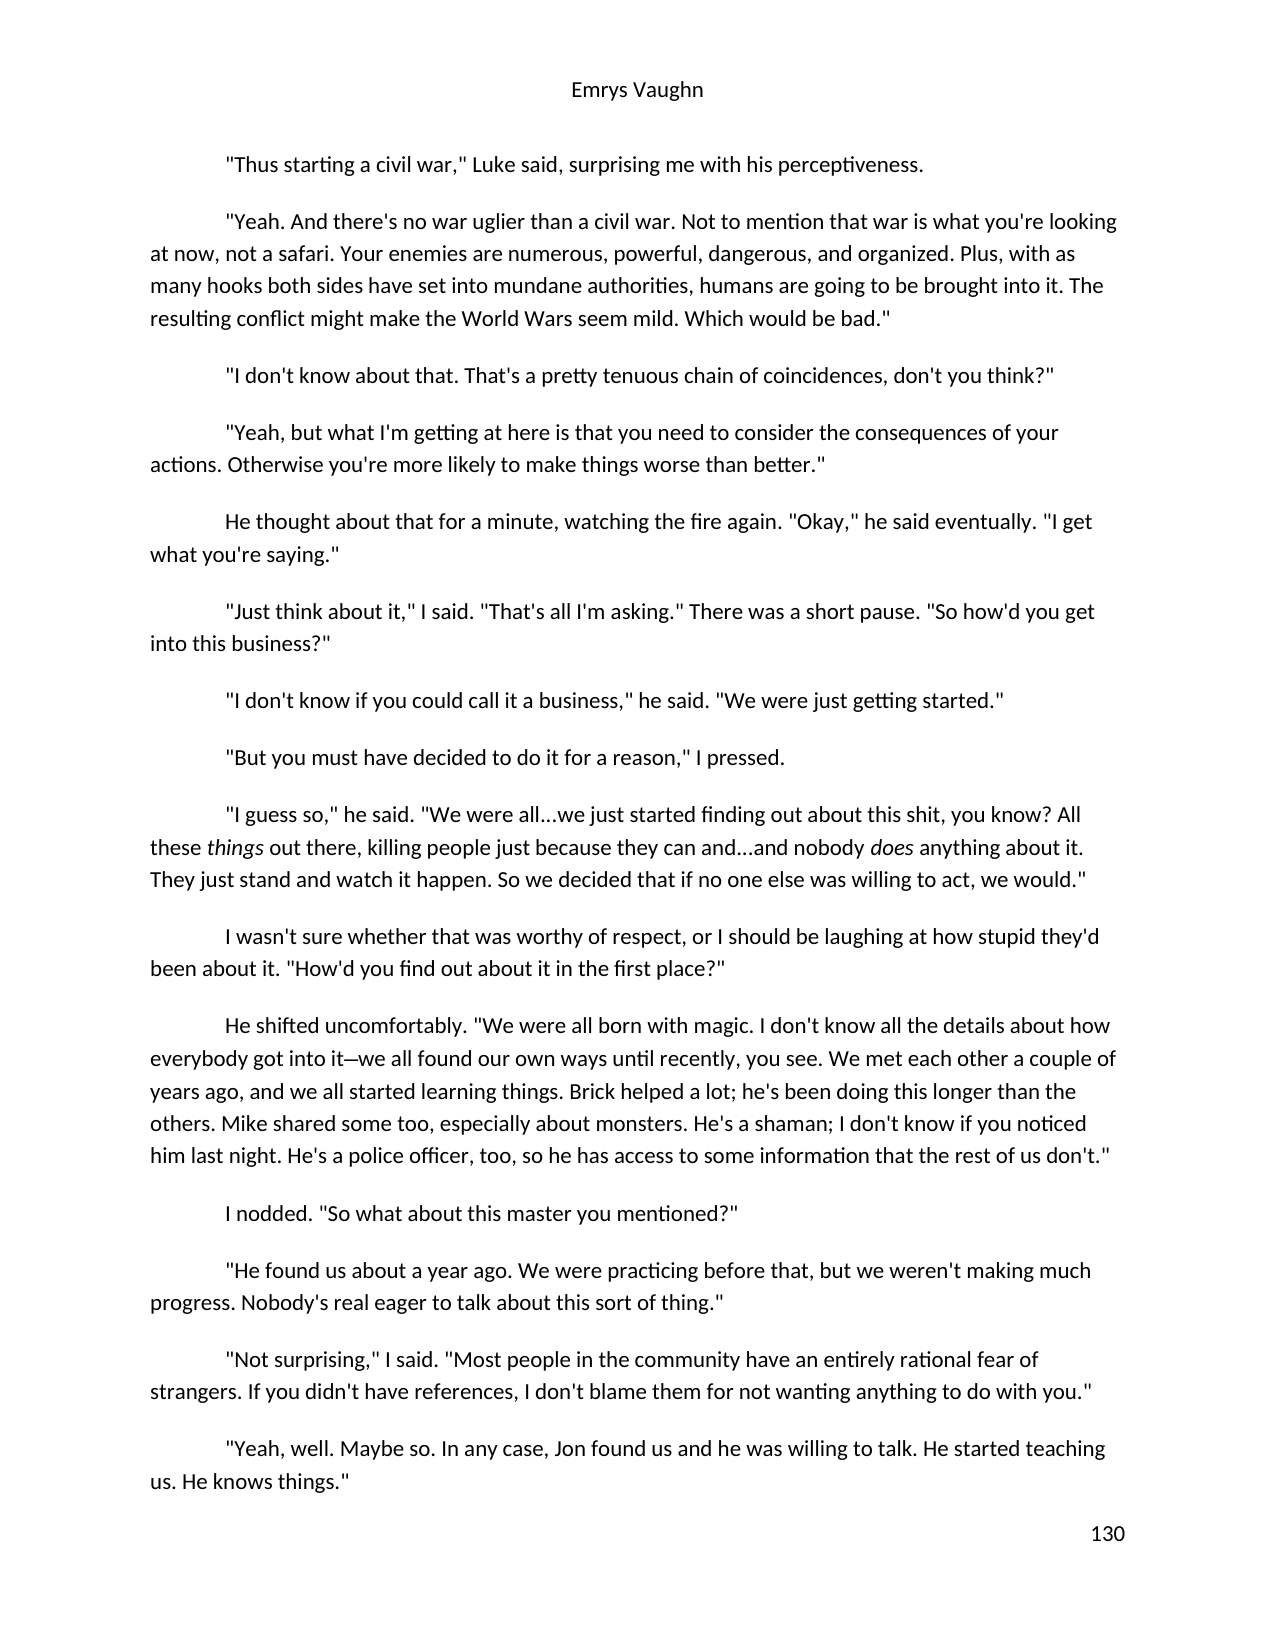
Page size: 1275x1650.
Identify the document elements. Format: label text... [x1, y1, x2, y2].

text "Not surprising," I said. "Most people in the community have an entirely rational fear of strangers. If you didn't have references, I don't blame them for not wanting anything to do with you." [150, 1345, 1125, 1405]
text He thought about that for a minute, watching the fire again. "Okay," he said eventually. "I get what you're saying." [150, 507, 1125, 568]
text "I don't know if you could call it a business," he said. "We were just getting started." [150, 686, 1125, 714]
text "I don't know about that. That's a pretty tenuous chain of coincidences, don't you think?" [150, 361, 1125, 389]
text "But you must have decided to do it for a reason," I pressed. [150, 743, 1125, 771]
text "Thus starting a civil war," Luke said, surprising me with his perceptiveness. [150, 150, 1125, 178]
text "Just think about it," I said. "That's all I'm asking." There was a short pause. "So how'd you get into this business?" [150, 597, 1125, 657]
text I nodded. "So what about this master you mentioned?" [150, 1199, 1125, 1227]
text "I guess so," he said. "We were all...we just started finding out about this shit, you know? All these things out there, killing people just because they can and...and nobody does anything about it. They just stand and watch it happen. So we decided that if no one else was willing to act, we would." [150, 801, 1125, 893]
text "Yeah, well. Maybe so. In any case, Jon found us and he was willing to talk. He started teaching us. He knows things." [150, 1434, 1125, 1495]
text "Yeah, but what I'm getting at here is that you need to consider the consequences of your actions. Otherwise you're more likely to make things worse than better." [150, 418, 1125, 478]
text I wasn't sure whether that was worthy of respect, or I should be laughing at how stupid they'd been about it. "How'd you find out about it in the first place?" [150, 922, 1125, 982]
text "He found us about a year ago. We were practicing before that, but we weren't making much progress. Nobody's real eager to talk about this sort of thing." [150, 1256, 1125, 1316]
text He shifted uncomfortably. "We were all born with magic. I don't know all the details about how everybody got into it—we all found our own ways until recently, you see. We met each other a couple of years ago, and we all started learning things. Brick helped a lot; he's been doing this longer than the others. Mike shared some too, especially about monsters. He's a shaman; I don't know if you noticed him last night. He's a police officer, too, so he has access to some information that the rest of us don't." [150, 1012, 1125, 1169]
text "Yeah. And there's no war uglier than a civil war. Not to mention that war is what you're looking at now, not a safari. Your enemies are numerous, powerful, dangerous, and organized. Plus, with as many hooks both sides have set into mundane authorities, humans are going to be brought into it. The resulting conflict might make the World Wars seem mild. Which would be bad." [150, 207, 1125, 332]
